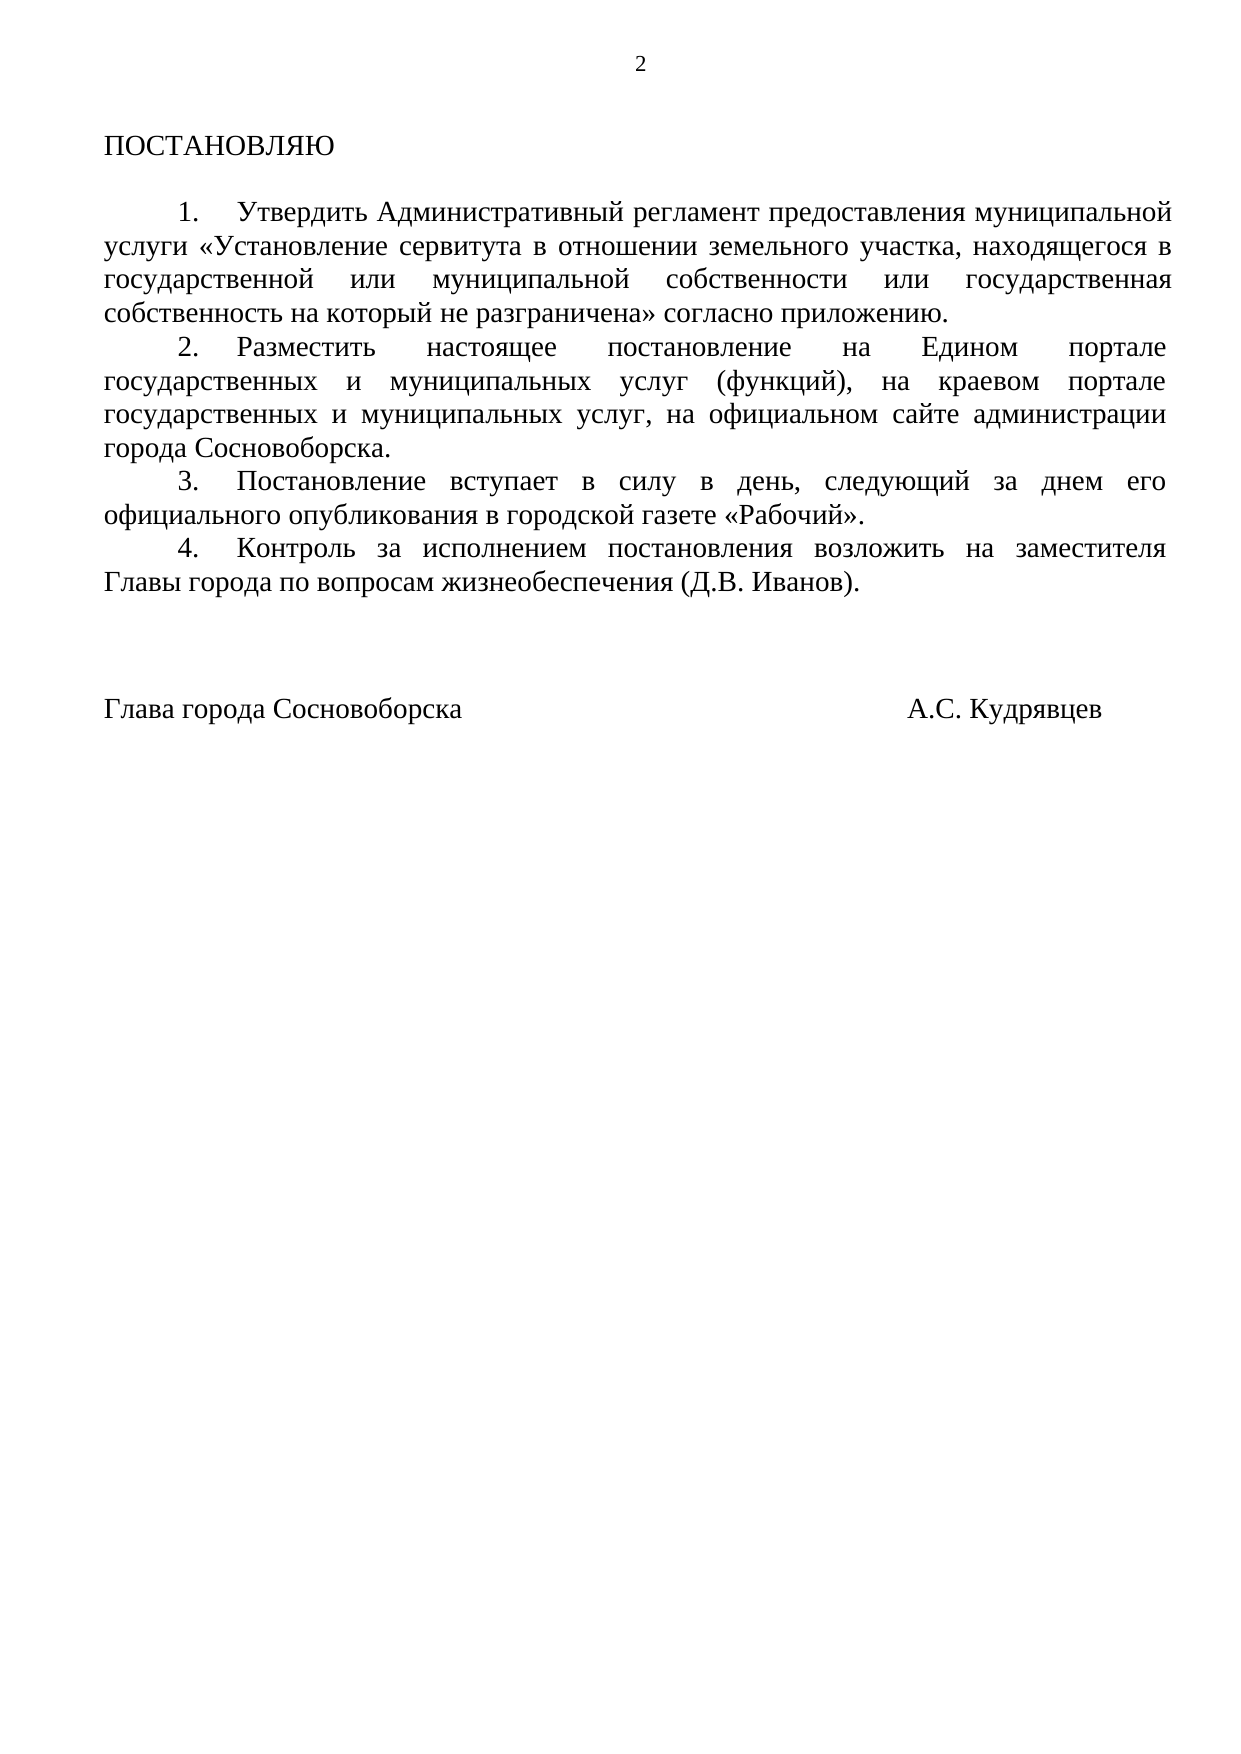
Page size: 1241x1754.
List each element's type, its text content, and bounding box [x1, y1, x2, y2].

list Контроль за исполнением постановления возложить на заместителя Главы города по вопросам жизнеобеспечения (Д.В. Иванов). [103, 530, 1167, 597]
list Разместить настоящее постановление на Едином портале государственных и муниципальных услуг (функций), на краевом портале государственных и муниципальных услуг, на официальном сайте администрации города Сосновоборска. [103, 329, 1167, 463]
text ПОСТАНОВЛЯЮ [103, 128, 1167, 161]
text Глава города Сосновоборска А.С. Кудрявцев [103, 691, 1167, 724]
list Постановление вступает в силу в день, следующий за днем его официального опубликования в городской газете «Рабочий». [103, 463, 1167, 530]
list Утвердить Административный регламент предоставления муниципальной услуги «Установление сервитута в отношении земельного участка, находящегося в государственной или муниципальной собственности или государственная собственность на который не разграничена» согласно приложению. [103, 195, 1172, 329]
